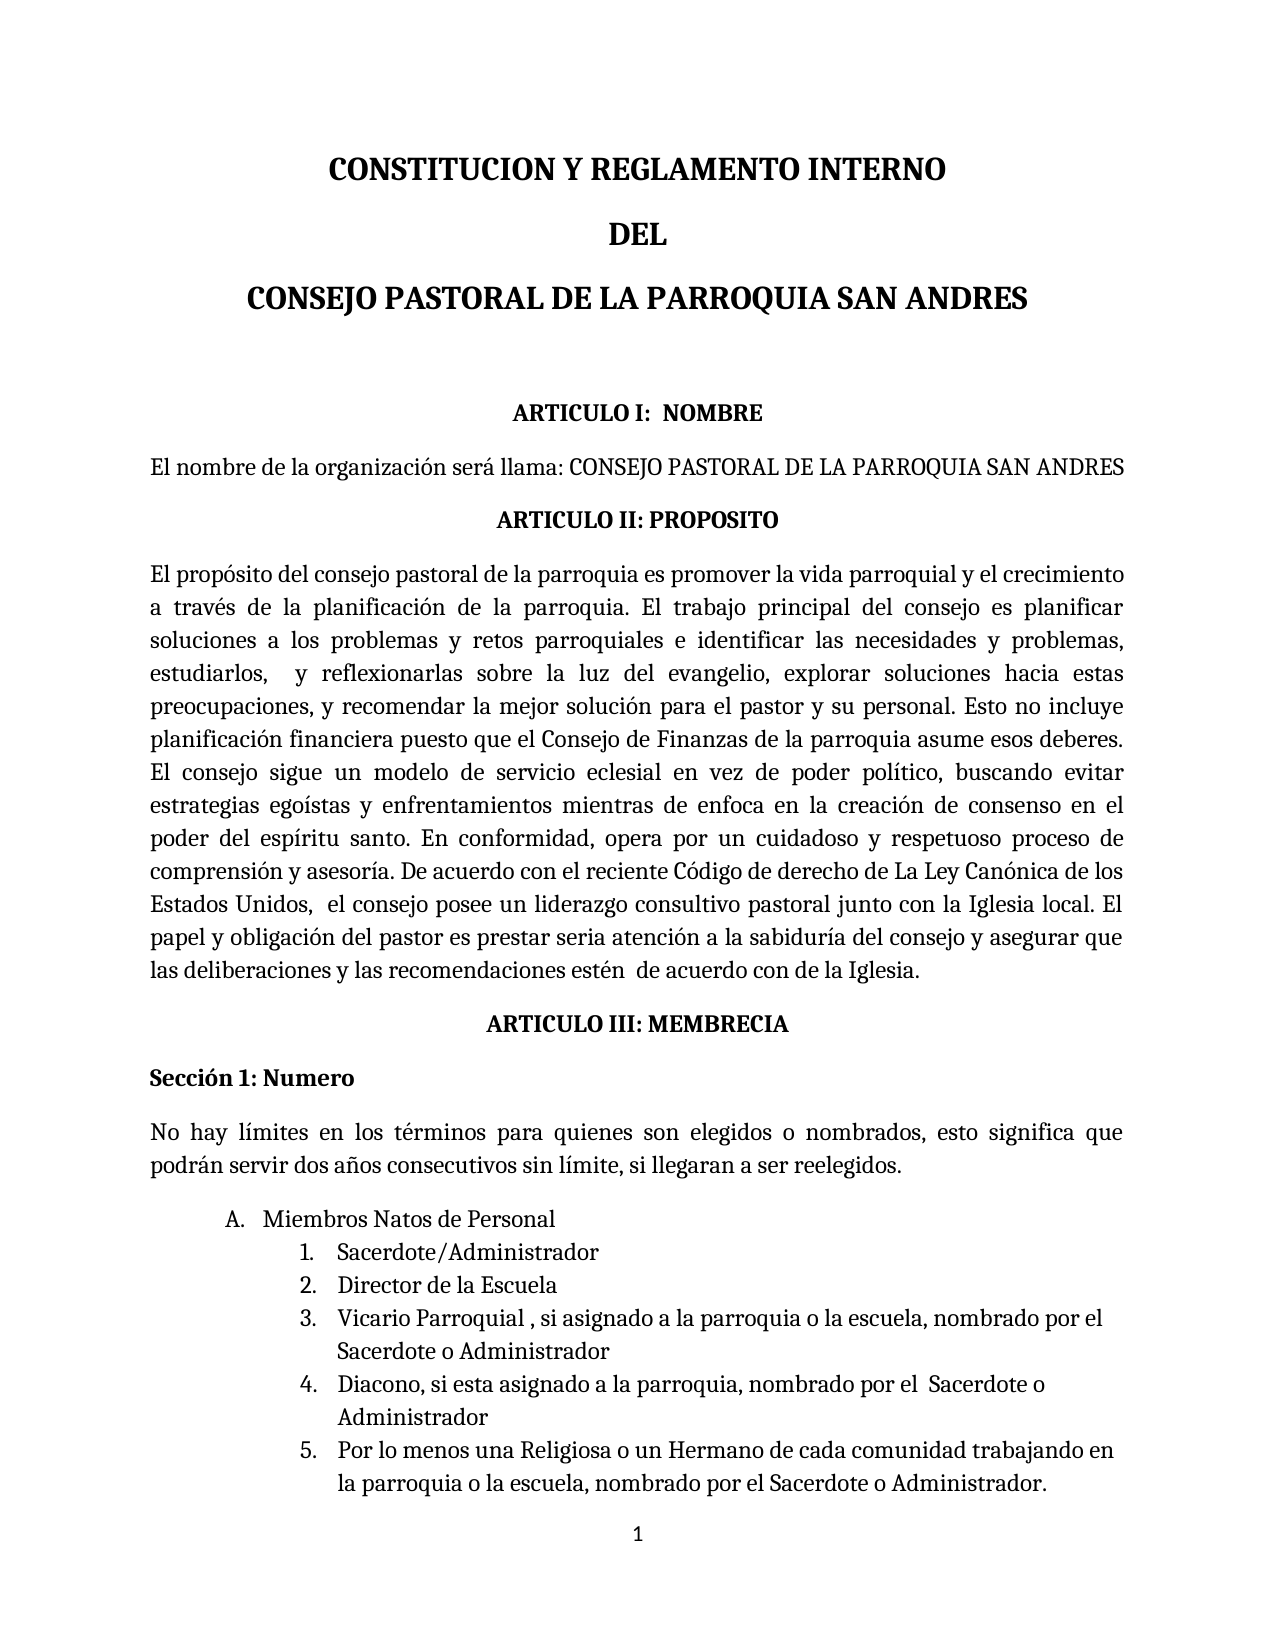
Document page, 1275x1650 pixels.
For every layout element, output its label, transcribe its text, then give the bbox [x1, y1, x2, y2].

text No hay límites en los términos para quienes son elegidos o nombrados, esto significa que podrán servir dos años consecutivos sin límite, si llegaran a ser reelegidos. [150, 1118, 1125, 1180]
text CONSTITUCION Y REGLAMENTO INTERNO [150, 150, 1125, 188]
text DEL [150, 215, 1125, 253]
list Por lo menos una Religiosa o un Hermano de cada comunidad trabajando en la parroquia o la escuela, nombrado por el Sacerdote o Administrador. [300, 1436, 1125, 1498]
list Sacerdote/Administrador [300, 1238, 1125, 1267]
text Sección 1: Numero [150, 1064, 1125, 1093]
text ARTICULO II: PROPOSITO [150, 506, 1125, 535]
list Diacono, si esta asignado a la parroquia, nombrado por el Sacerdote o Administrador [300, 1370, 1125, 1432]
text ARTICULO I: NOMBRE [150, 398, 1125, 427]
list Vicario Parroquial , si asignado a la parroquia o la escuela, nombrado por el Sacerdote o Administrador [300, 1304, 1125, 1366]
text CONSEJO PASTORAL DE LA PARROQUIA SAN ANDRES [150, 280, 1125, 318]
text ARTICULO III: MEMBRECIA [150, 1010, 1125, 1039]
list Director de la Escuela [300, 1271, 1125, 1299]
text El propósito del consejo pastoral de la parroquia es promover la vida parroquial y el crecimiento a través de la planificación de la parroquia. El trabajo principal del consejo es planificar soluciones a los problemas y retos parroquiales e identificar las necesidades y problemas, estudiarlos, y reflexionarlas sobre la luz del evangelio, explorar soluciones hacia estas preocupaciones, y recomendar la mejor solución para el pastor y su personal. Esto no incluye planificación financiera puesto que el Consejo de Finanzas de la parroquia asume esos deberes. El consejo sigue un modelo de servicio eclesial en vez de poder político, buscando evitar estrategias egoístas y enfrentamientos mientras de enfoca en la creación de consenso en el poder del espíritu santo. En conformidad, opera por un cuidadoso y respetuoso proceso de comprensión y asesoría. De acuerdo con el reciente Código de derecho de La Ley Canónica de los Estados Unidos, el consejo posee un liderazgo consultivo pastoral junto con la Iglesia local. El papel y obligación del pastor es prestar seria atención a la sabiduría del consejo y asegurar que las deliberaciones y las recomendaciones estén de acuerdo con de la Iglesia. [150, 560, 1125, 985]
list Miembros Natos de Personal [225, 1205, 1125, 1233]
text El nombre de la organización será llama: CONSEJO PASTORAL DE LA PARROQUIA SAN ANDRES [150, 452, 1125, 481]
